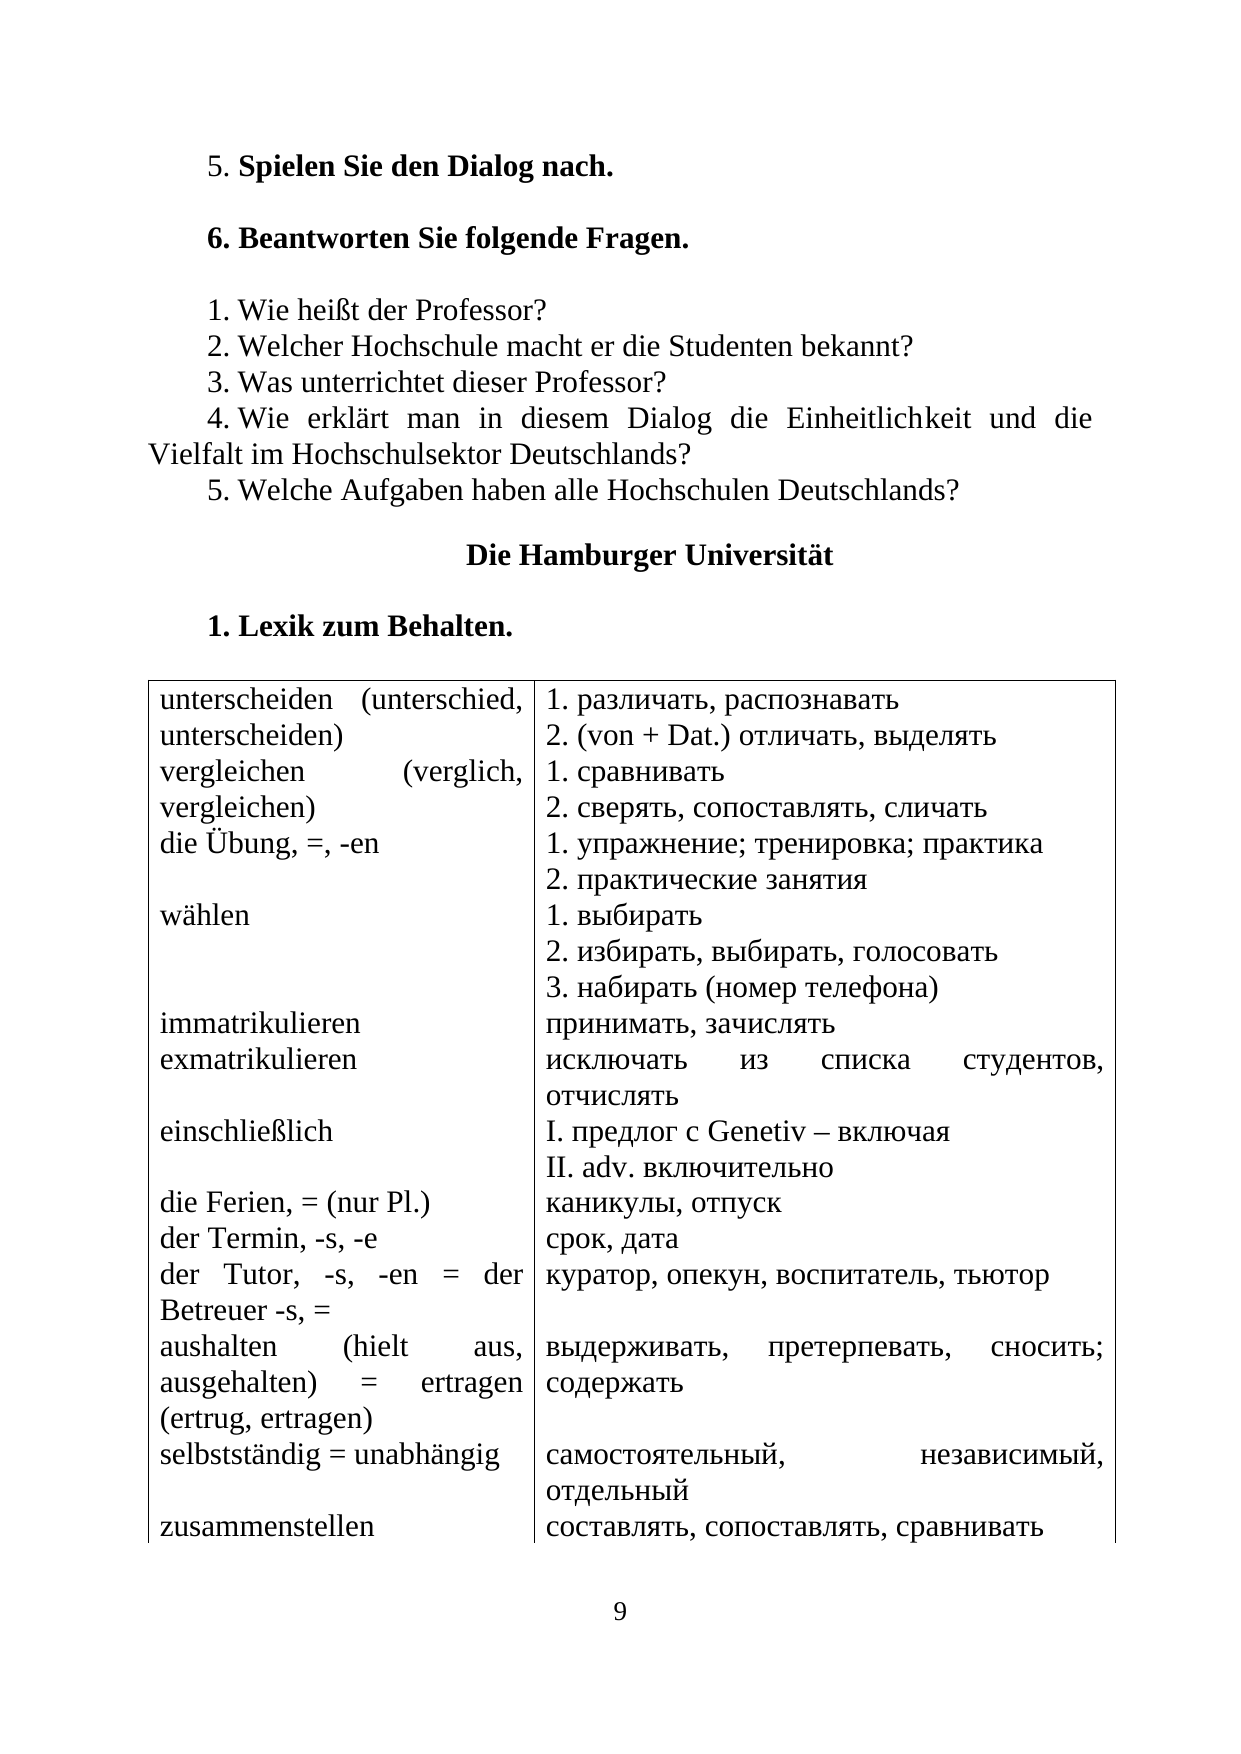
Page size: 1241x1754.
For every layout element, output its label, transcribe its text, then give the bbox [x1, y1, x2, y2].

table_cell die Ferien, = (nur Pl.) [149, 1184, 534, 1220]
table_header 1. различать, распознавать 2. (von + Dat.) отличать, выделять [535, 681, 1115, 752]
list Welcher Hochschule macht er die Studenten bekannt? [148, 327, 1092, 363]
table_cell I. предлог с Genetiv – включая II. adv. включительно [535, 1112, 1115, 1184]
table_cell принимать, зачислять [535, 1004, 1115, 1040]
text 1. Lexik zum Behalten. [207, 608, 1092, 644]
table_cell der Tutor, -s, -en = der Betreuer -s, = [149, 1256, 534, 1327]
table_cell immatrikulieren [149, 1004, 534, 1040]
table_cell куратор, опекун, воспитатель, тьютор [535, 1256, 1115, 1327]
table_cell wählen [149, 896, 534, 1004]
list Wie erklärt man in diesem Dialog die Einheitlichkeit und die Vielfalt im Hochschulsektor Deutschlands? [148, 399, 1092, 471]
table_cell составлять, сопоставлять, сравнивать [535, 1507, 1115, 1543]
list Wie heißt der Professor? [148, 291, 1092, 327]
table_cell каникулы, отпуск [535, 1184, 1115, 1220]
list Welche Aufgaben haben alle Hochschulen Deutschlands? [148, 471, 1092, 507]
table_cell 1. выбирать 2. избирать, выбирать, голосовать 3. набирать (номер телефона) [535, 896, 1115, 1004]
text Die Hamburger Universität [148, 536, 1092, 572]
table_cell выдерживать, претерпевать, сносить; содержать [535, 1328, 1115, 1435]
table_cell 1. сравнивать 2. сверять, сопоставлять, сличать [535, 753, 1115, 824]
table_cell исключать из списка студентов, отчислять [535, 1040, 1115, 1112]
table_cell selbstständig = unabhängig [149, 1435, 534, 1507]
table_cell самостоятельный, независимый, отдельный [535, 1435, 1115, 1507]
table_cell exmatrikulieren [149, 1040, 534, 1112]
text 6. Beantworten Sie folgende Fragen. [148, 219, 1092, 256]
table_cell zusammenstellen [149, 1507, 534, 1543]
table_cell aushalten (hielt aus, ausgehalten) = ertragen (ertrug, ertragen) [149, 1328, 534, 1435]
table_cell 1. упражнение; тренировка; практика 2. практические занятия [535, 824, 1115, 896]
list Was unterrichtet dieser Professor? [148, 363, 1092, 399]
table_cell der Termin, -s, -e [149, 1220, 534, 1256]
table_cell срок, дата [535, 1220, 1115, 1256]
table_cell die Übung, =, -en [149, 824, 534, 896]
table_header unterscheiden (unterschied, unterscheiden) [149, 681, 534, 752]
table_cell vergleichen (verglich, vergleichen) [149, 753, 534, 824]
text 5. Spielen Sie den Dialog nach. [148, 148, 1092, 184]
table_cell einschließlich [149, 1112, 534, 1184]
